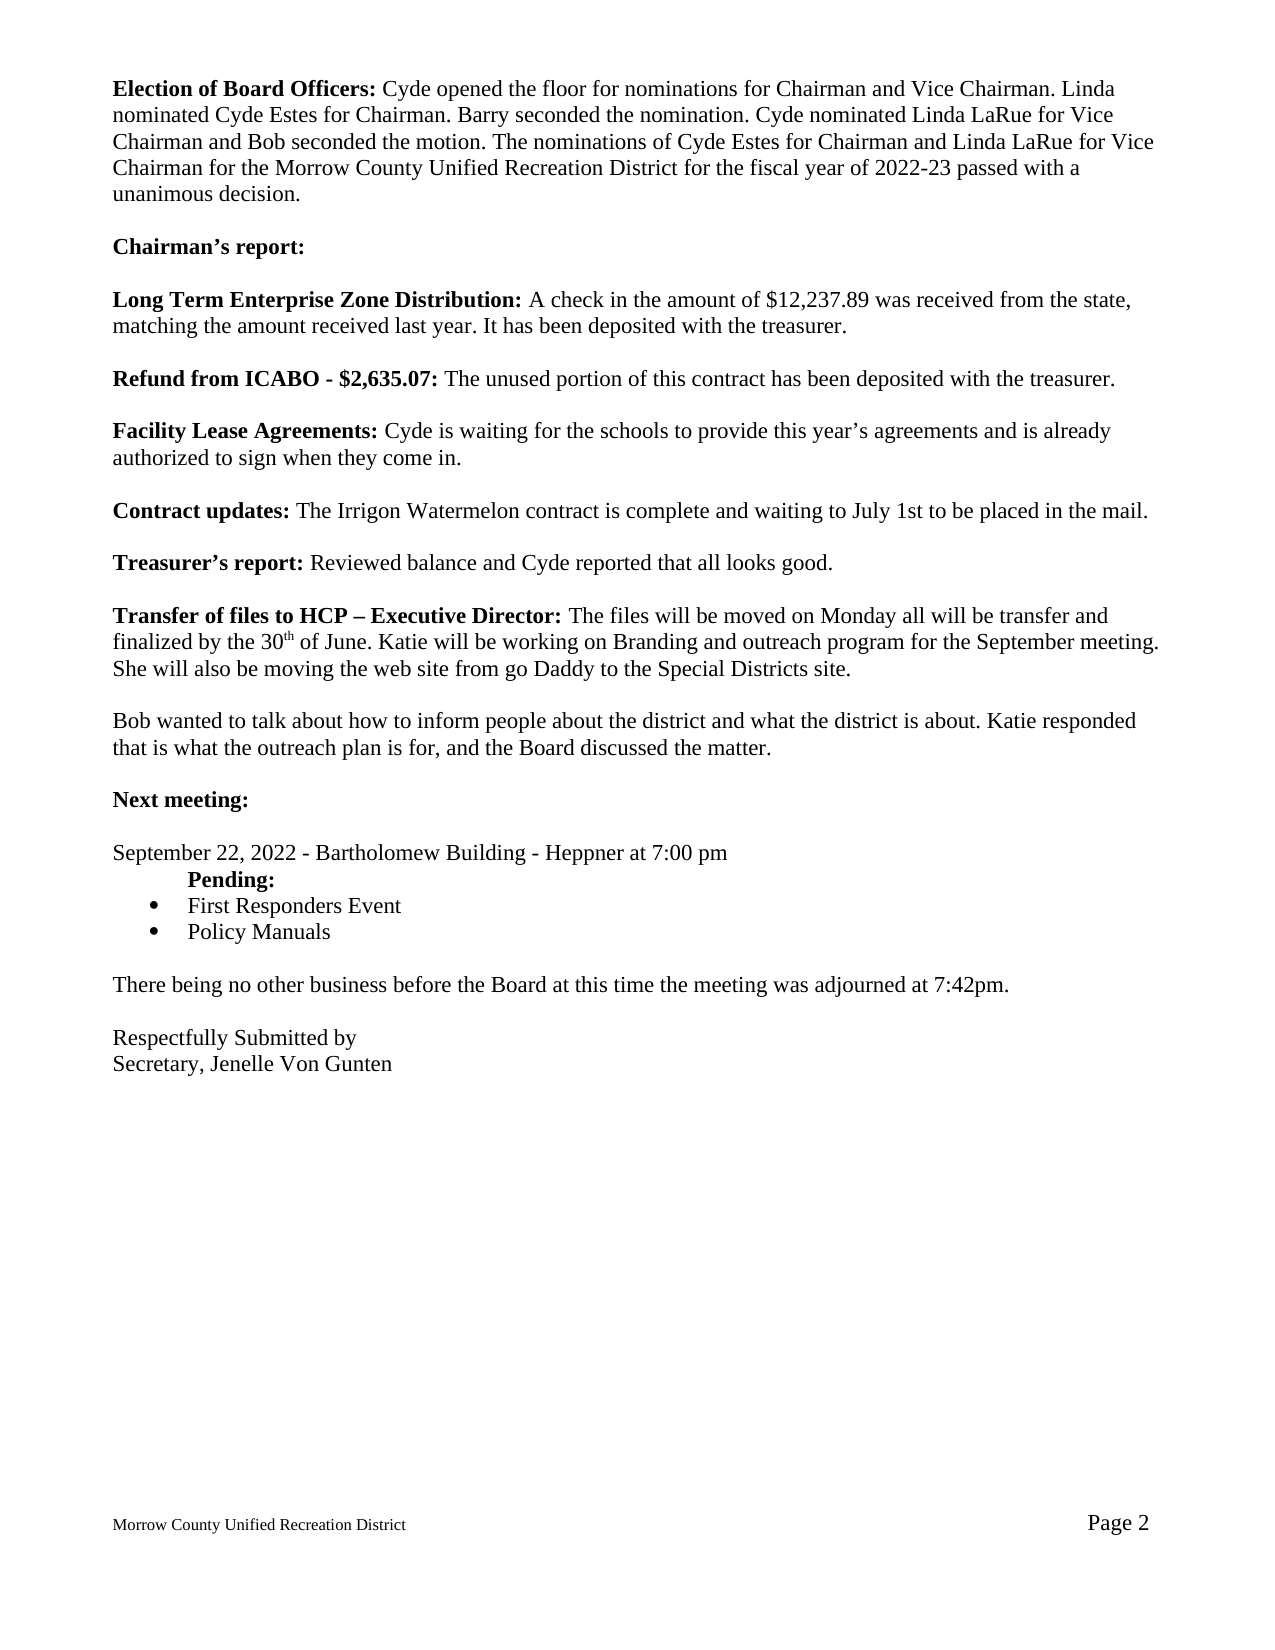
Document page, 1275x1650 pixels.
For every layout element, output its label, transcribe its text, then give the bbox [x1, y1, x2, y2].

text Next meeting: [112, 787, 1162, 813]
text Transfer of files to HCP – Executive Director: The files will be moved on Monday all will be transfer and finalized by the 30th of June. Katie will be working on Branding and outreach program for the September meeting. She will also be moving the web site from go Daddy to the Special Districts site. [112, 602, 1162, 681]
text Pending: [112, 866, 1162, 892]
text September 22, 2022 - Bartholomew Building - Heppner at 7:00 pm [112, 839, 1162, 866]
text Chairman’s report: [112, 233, 1162, 259]
text Respectfully Submitted by [112, 1024, 1162, 1050]
text Contract updates: The Irrigon Watermelon contract is complete and waiting to July 1st to be placed in the mail. [112, 497, 1162, 523]
text Secretary, Jenelle Von Gunten [112, 1050, 1162, 1076]
text Bob wanted to talk about how to inform people about the district and what the district is about. Katie responded that is what the outreach plan is for, and the Board discussed the matter. [112, 707, 1162, 760]
list Policy Manuals [150, 918, 1162, 945]
text There being no other business before the Board at this time the meeting was adjourned at 7:42pm. [112, 971, 1162, 997]
text Long Term Enterprise Zone Distribution: A check in the amount of $12,237.89 was received from the state, matching the amount received last year. It has been deposited with the treasurer. [112, 286, 1162, 338]
text Election of Board Officers: Cyde opened the floor for nominations for Chairman and Vice Chairman. Linda nominated Cyde Estes for Chairman. Barry seconded the nomination. Cyde nominated Linda LaRue for Vice Chairman and Bob seconded the motion. The nominations of Cyde Estes for Chairman and Linda LaRue for Vice Chairman for the Morrow County Unified Recreation District for the fiscal year of 2022-23 passed with a unanimous decision. [112, 75, 1162, 207]
text Treasurer’s report: Reviewed balance and Cyde reported that all looks good. [112, 549, 1162, 576]
text Facility Lease Agreements: Cyde is waiting for the schools to provide this year’s agreements and is already authorized to sign when they come in. [112, 418, 1162, 470]
list First Responders Event [150, 892, 1162, 918]
text Refund from ICABO - $2,635.07: The unused portion of this contract has been deposited with the treasurer. [112, 365, 1162, 391]
